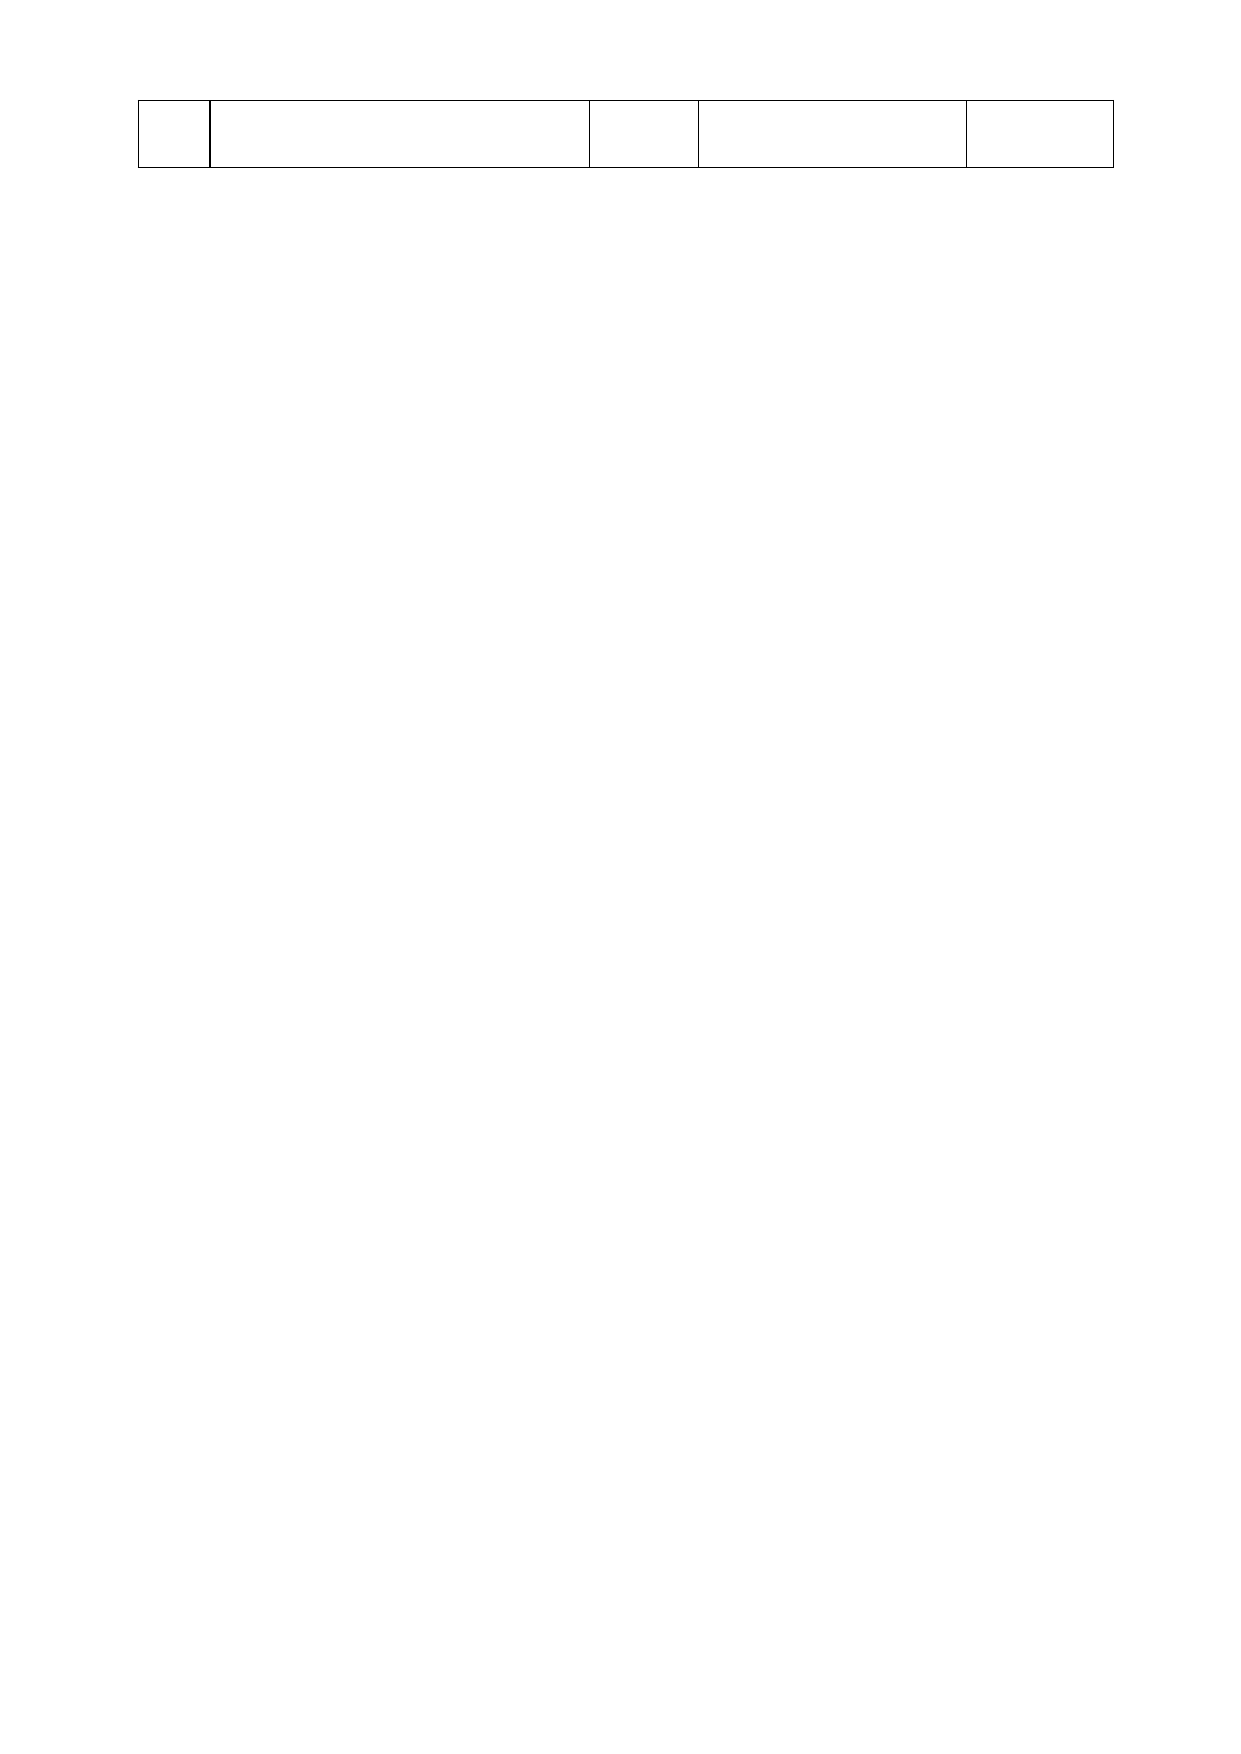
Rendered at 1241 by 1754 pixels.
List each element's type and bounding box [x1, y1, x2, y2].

table_cell [699, 101, 966, 167]
table_cell [139, 101, 209, 167]
table_cell [211, 101, 589, 167]
table_cell [590, 101, 698, 167]
table_cell [967, 101, 1113, 167]
